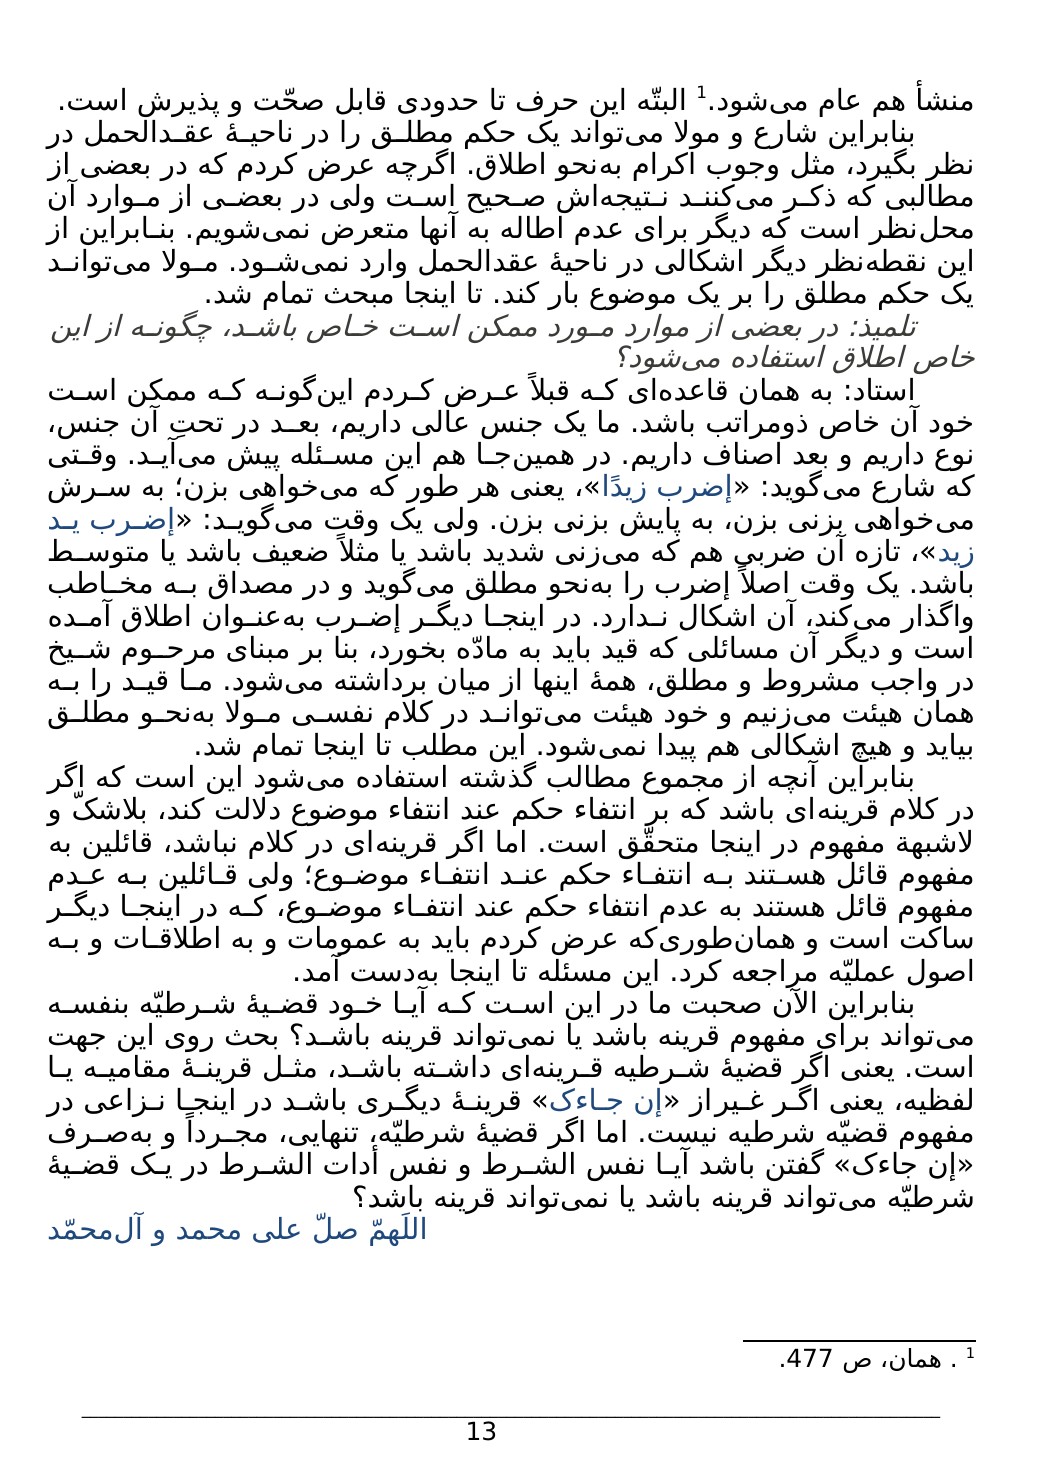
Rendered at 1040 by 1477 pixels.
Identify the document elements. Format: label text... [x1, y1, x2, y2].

text بنابراین آنچه از مجموع مطالب گذشته استفاده می‌شود این است که اگر در کلام قرینه‌ای باشد که بر انتفاء حکم عند انتفاء موضوع دلالت کند، بلاشکّ و لاشبهة مفهوم در اینجا متحقّق است. اما اگر قرینه‌ای در کلام نباشد، قائلین به مفهوم قائل هستند به انتفاء حکم عند انتفاء موضوع؛ ولی قائلین به عدم مفهوم قائل هستند به عدم انتفاء حکم عند انتفاء موضوع، که در اینجا دیگر ساکت است و همان‌طوری‌که عرض کردم باید به عمومات و به اطلاقات و به اصول عملیّه مراجعه کرد. این مسئله تا اینجا به‌دست آمد. [47, 762, 975, 988]
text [47, 84, 975, 117]
text تلمیذ: در بعضی از موارد مورد ممکن است خاص باشد، چگونه از این خاص اطلاق استفاده می‌شود؟ [47, 310, 975, 375]
text بنابراین الآن صحبت ما در این است که آیا خود قضیۀ شرطیّه بنفسه می‌تواند برای مفهوم قرینه باشد یا نمی‌تواند قرینه باشد؟ بحث روی این جهت است. یعنی اگر قضیۀ شرطیه قرینه‌ای داشته باشد، مثل قرینۀ مقامیه یا لفظیه، یعنی اگر غیر از «إن جاءک» قرینۀ دیگری باشد در اینجا نزاعی در مفهوم قضیّه شرطیه نیست. اما اگر قضیۀ شرطیّه، تنهایی، مجرداً و به‌صرف «إن جاءک» گفتن باشد آیا نفس الشرط و نفس أدات الشرط در یک قضیۀ شرطیّه می‌تواند قرینه باشد یا نمی‌تواند قرینه باشد؟ [47, 988, 975, 1214]
text بنابراین شارع و مولا می‌تواند یک حکم مطلق را در ناحیۀ عقدالحمل در نظر بگیرد، مثل وجوب اکرام به‌نحو اطلاق. اگرچه عرض کردم که در بعضی از مطالبی که ذکر می‌کنند نتیجه‌اش صحیح است ولی در بعضی از موارد آن محل‌نظر است که دیگر برای عدم اطاله به آنها متعرض نمی‌شویم. بنابراین از این نقطه‌نظر دیگر اشکالی در ناحیۀ عقدالحمل وارد نمی‌شود. مولا می‌تواند یک حکم مطلق را بر یک موضوع بار کند. تا اینجا مبحث تمام شد. [47, 117, 975, 310]
text اللَهمّ صلّ علی محمد و آل‌محمّد [47, 1214, 975, 1246]
text استاد: به همان قاعده‌ای که قبلاً عرض کردم این‌گونه که ممکن است خود آن خاص ذومراتب باشد. ما یک جنس عالی داریم، بعد در تحتِ آن جنس، نوع داریم و بعد اصناف داریم. در همین‌جا هم این مسئله پیش می‌آید. وقتی که شارع می‌گوید: «إضرب زیدًا»، یعنی هر طور که می‌خواهی بزن؛ به سرش می‌خواهی بزنی بزن، به پایش بزنی بزن. ولی یک وقت می‌گوید: «إضرب ید زید»، تازه آن ضربی هم که می‌زنی شدید باشد یا مثلاً ضعیف باشد یا متوسط باشد. یک وقت اصلاً إضرب را به‌نحو مطلق می‌گوید و در مصداق به مخاطب واگذار می‌کند، آن اشکال ندارد. در اینجا دیگر إضرب به‌عنوان اطلاق آمده است و دیگر آن مسائلی که قید باید به مادّه بخورد، بنا بر مبنای مرحوم شیخ در واجب مشروط و مطلق، همۀ اینها از میان برداشته می‌شود. ما قید را به همان هیئت می‌زنیم و خود هیئت می‌تواند در کلام نفسی مولا به‌نحو مطلق بیاید و هیچ اشکالی هم پیدا نمی‌شود. این مطلب تا اینجا تمام شد. [47, 375, 975, 762]
